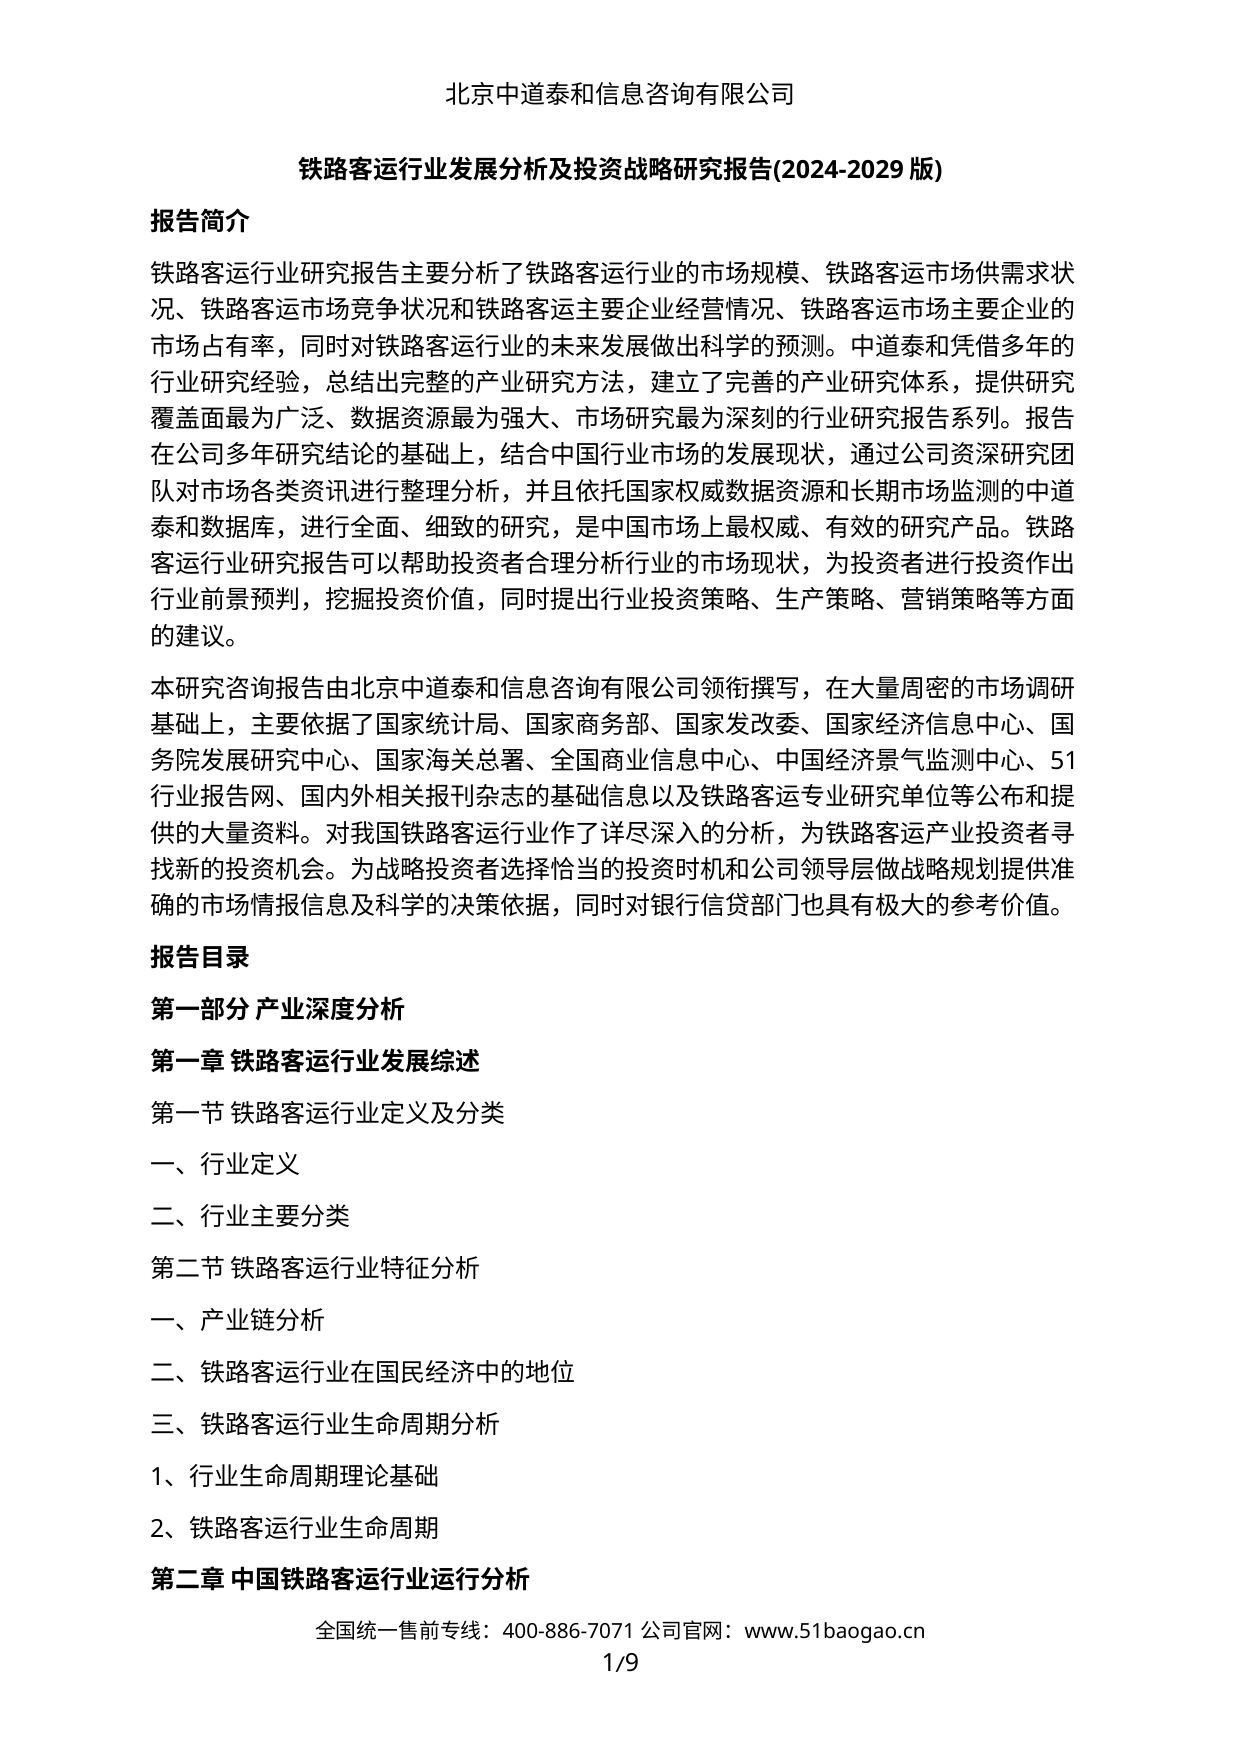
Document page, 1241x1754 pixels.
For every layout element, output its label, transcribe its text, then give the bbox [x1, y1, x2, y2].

text 2、铁路客运行业生命周期 [150, 1508, 1090, 1544]
text 二、行业主要分类 [150, 1197, 1090, 1233]
text 第一部分 产业深度分析 [150, 989, 1090, 1026]
text 二、铁路客运行业在国民经济中的地位 [150, 1352, 1090, 1389]
text 第一节 铁路客运行业定义及分类 [150, 1093, 1090, 1129]
text 第二节 铁路客运行业特征分析 [150, 1249, 1090, 1285]
text 本研究咨询报告由北京中道泰和信息咨询有限公司领衔撰写，在大量周密的市场调研基础上，主要依据了国家统计局、国家商务部、国家发改委、国家经济信息中心、国务院发展研究中心、国家海关总署、全国商业信息中心、中国经济景气监测中心、51行业报告网、国内外相关报刊杂志的基础信息以及铁路客运专业研究单位等公布和提供的大量资料。对我国铁路客运行业作了详尽深入的分析，为铁路客运产业投资者寻找新的投资机会。为战略投资者选择恰当的投资时机和公司领导层做战略规划提供准确的市场情报信息及科学的决策依据，同时对银行信贷部门也具有极大的参考价值。 [150, 668, 1090, 922]
text 1、行业生命周期理论基础 [150, 1456, 1090, 1492]
text 第一章 铁路客运行业发展综述 [150, 1041, 1090, 1077]
text 一、产业链分析 [150, 1301, 1090, 1337]
text 铁路客运行业发展分析及投资战略研究报告(2024-2029版) [150, 150, 1090, 186]
text 报告目录 [150, 937, 1090, 974]
text 报告简介 [150, 202, 1090, 238]
text 一、行业定义 [150, 1145, 1090, 1181]
text 第二章 中国铁路客运行业运行分析 [150, 1560, 1090, 1596]
text 三、铁路客运行业生命周期分析 [150, 1404, 1090, 1441]
text 铁路客运行业研究报告主要分析了铁路客运行业的市场规模、铁路客运市场供需求状况、铁路客运市场竞争状况和铁路客运主要企业经营情况、铁路客运市场主要企业的市场占有率，同时对铁路客运行业的未来发展做出科学的预测。中道泰和凭借多年的行业研究经验，总结出完整的产业研究方法，建立了完善的产业研究体系，提供研究覆盖面最为广泛、数据资源最为强大、市场研究最为深刻的行业研究报告系列。报告在公司多年研究结论的基础上，结合中国行业市场的发展现状，通过公司资深研究团队对市场各类资讯进行整理分析，并且依托国家权威数据资源和长期市场监测的中道泰和数据库，进行全面、细致的研究，是中国市场上最权威、有效的研究产品。铁路客运行业研究报告可以帮助投资者合理分析行业的市场现状，为投资者进行投资作出行业前景预判，挖掘投资价值，同时提出行业投资策略、生产策略、营销策略等方面的建议。 [150, 254, 1090, 652]
